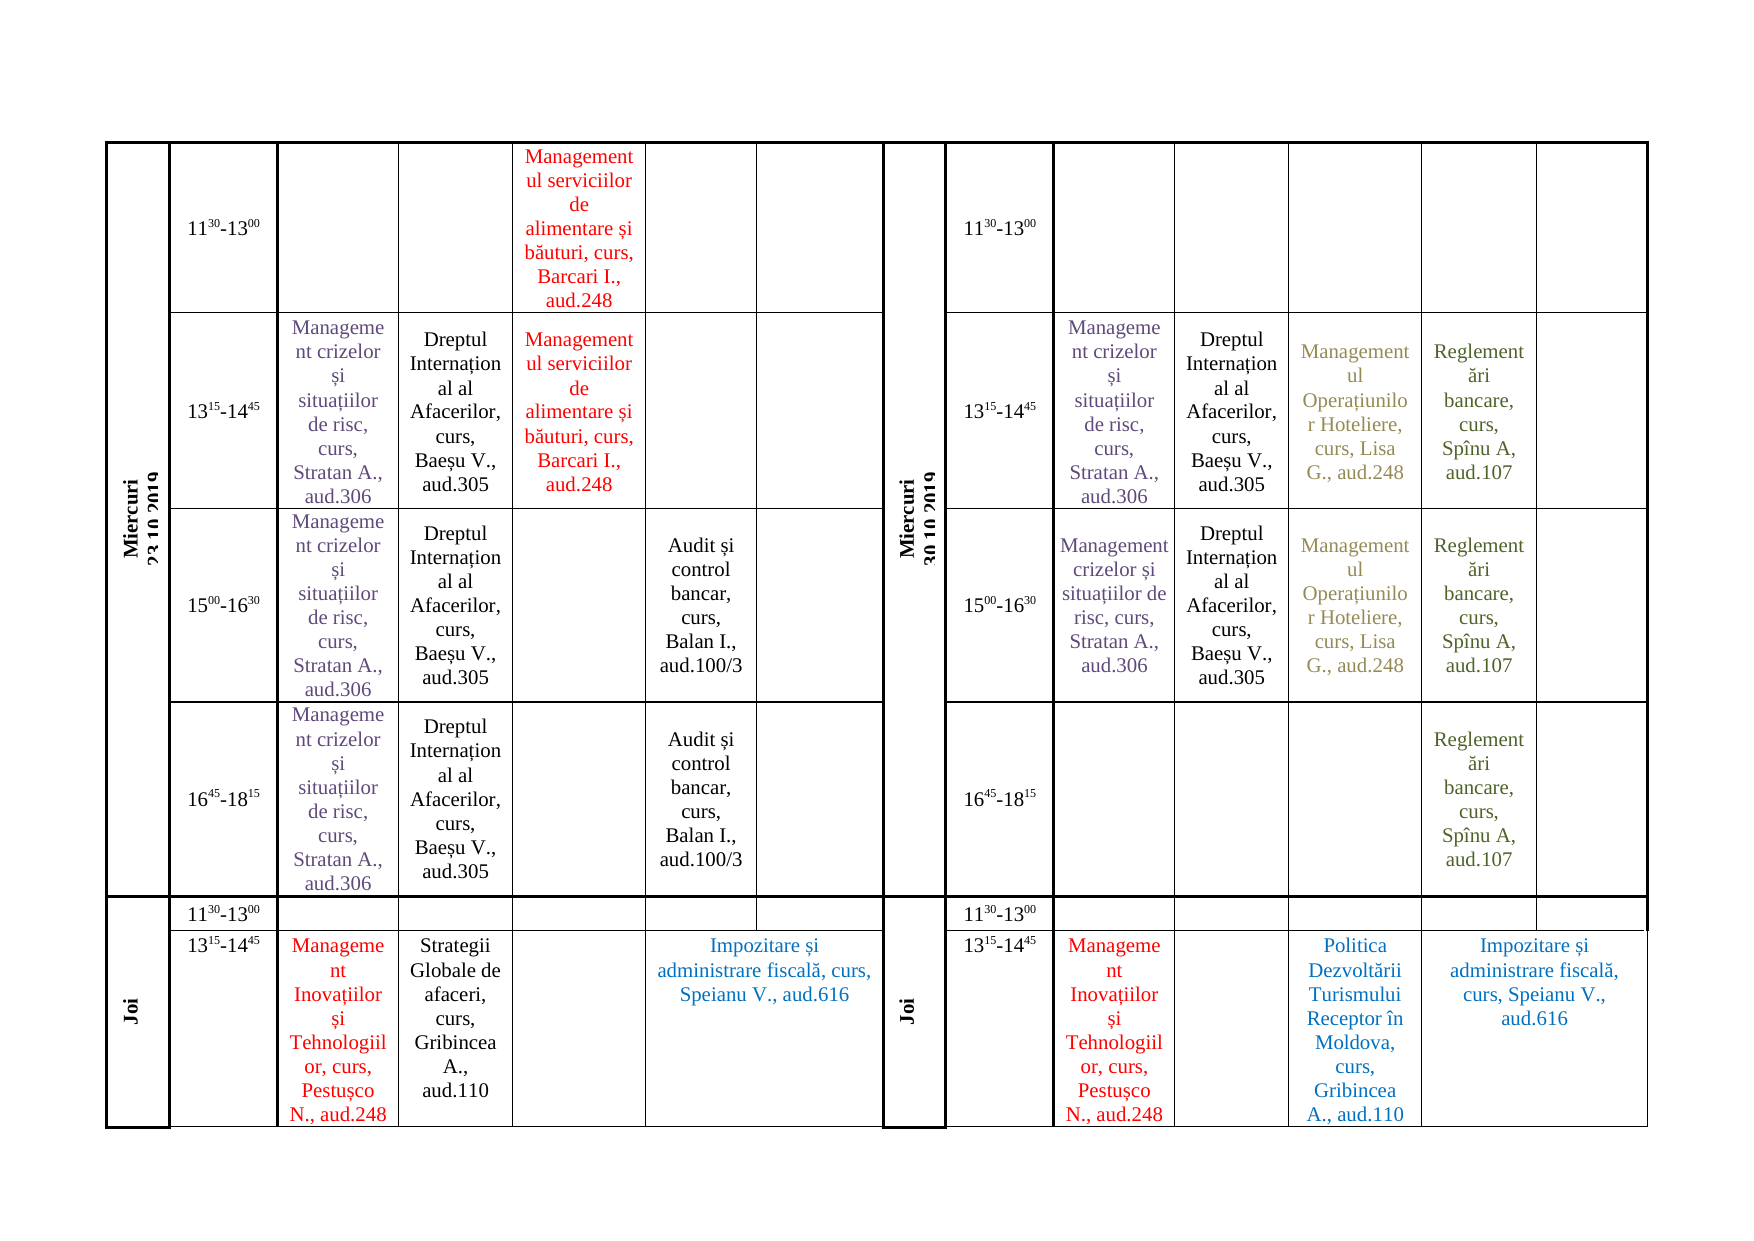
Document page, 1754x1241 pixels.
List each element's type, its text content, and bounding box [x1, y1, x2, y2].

table_cell 1645-1815 [171, 703, 276, 895]
table_cell Dreptul Internațional al Afacerilor, curs, Baeșu V., aud.305 [399, 313, 512, 508]
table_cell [279, 931, 398, 1126]
table_cell [399, 898, 512, 930]
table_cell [1289, 931, 1421, 1126]
table_cell [1537, 898, 1646, 930]
table_cell [757, 509, 882, 701]
table_cell [1289, 144, 1421, 312]
table_cell [757, 703, 882, 895]
table_cell [1175, 898, 1288, 930]
table_cell [1175, 931, 1288, 1126]
table_cell [757, 144, 882, 312]
table_cell Dreptul Internațional al Afacerilor, curs, Baeșu V., aud.305 [399, 703, 512, 895]
table_cell Joi 31.10.2019 [885, 898, 944, 1126]
table_cell [513, 509, 645, 701]
table_cell Joi 24.10.2019 [108, 898, 168, 1126]
table_cell [1289, 898, 1421, 930]
table_cell Miercuri 23.10.2019 [108, 144, 168, 895]
table_cell 1315-1445 [947, 313, 1052, 508]
table_cell [1422, 898, 1536, 930]
table_cell [399, 144, 512, 312]
table_cell Reglementări bancare, curs, Spînu A, aud.107 [1422, 703, 1536, 895]
table_cell [1537, 144, 1646, 312]
table_cell [646, 313, 756, 508]
table_cell Dreptul Internațional al Afacerilor, curs, Baeșu V., aud.305 [1175, 313, 1288, 508]
table_cell Managementul Operațiunilor Hoteliere, curs, Lisa G., aud.248 [1289, 509, 1421, 701]
table_cell 1500-1630 [171, 509, 276, 701]
table_cell 1130-1300 [947, 144, 1052, 312]
table_cell 1130-1300 [171, 898, 276, 930]
table_cell [513, 703, 645, 895]
table_cell [279, 144, 398, 312]
table_cell [646, 144, 756, 312]
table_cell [1055, 931, 1174, 1126]
table_cell Dreptul Internațional al Afacerilor, curs, Baeșu V., aud.305 [1175, 509, 1288, 701]
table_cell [1422, 930, 1647, 1126]
table_cell Managementul serviciilor de alimentare și băuturi, curs, Barcari I., aud.248 [513, 313, 645, 508]
table_cell Audit și control bancar, curs, Balan I., aud.100/3 [646, 703, 756, 895]
table_cell [1537, 313, 1646, 508]
table_cell [757, 313, 882, 508]
table_cell 1645-1815 [947, 703, 1052, 895]
table_cell [279, 898, 398, 930]
table_cell 1315-1445 [171, 931, 276, 1126]
table_cell 1130-1300 [947, 898, 1052, 930]
table_cell Audit și control bancar, curs, Balan I., aud.100/3 [646, 509, 756, 701]
table_cell Reglementări bancare, curs, Spînu A, aud.107 [1422, 509, 1536, 701]
table_cell 1500-1630 [947, 509, 1052, 701]
table_cell [1175, 144, 1288, 312]
table_cell Managementul serviciilor de alimentare și băuturi, curs, Barcari I., aud.248 [513, 144, 645, 312]
table_cell Miercuri 30.10.2019 [885, 144, 944, 895]
table_cell Management crizelor și situațiilor de risc, curs, Stratan A., aud.306 [1055, 509, 1174, 701]
table_cell [1055, 703, 1174, 895]
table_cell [646, 931, 882, 1126]
table_cell [513, 898, 645, 930]
table_cell [1055, 898, 1174, 930]
table_cell [513, 931, 645, 1126]
table_cell [1422, 144, 1536, 312]
table_cell Management crizelor și situațiilor de risc, curs, Stratan A., aud.306 [279, 313, 398, 508]
table_cell Management crizelor și situațiilor de risc, curs, Stratan A., aud.306 [1055, 313, 1174, 508]
table_cell 1315-1445 [171, 313, 276, 508]
table_cell Management crizelor și situațiilor de risc, curs, Stratan A., aud.306 [279, 509, 398, 701]
table_cell [1537, 509, 1646, 701]
table_cell Reglementări bancare, curs, Spînu A, aud.107 [1422, 313, 1536, 508]
table_cell Management crizelor și situațiilor de risc, curs, Stratan A., aud.306 [279, 703, 398, 895]
table_cell [646, 898, 756, 930]
table_cell Managementul Operațiunilor Hoteliere, curs, Lisa G., aud.248 [1289, 313, 1421, 508]
table_cell [1175, 703, 1288, 895]
table_cell 1130-1300 [171, 144, 276, 312]
table_cell Dreptul Internațional al Afacerilor, curs, Baeșu V., aud.305 [399, 509, 512, 701]
table_cell 1315-1445 [947, 931, 1052, 1126]
table_cell [1537, 703, 1646, 895]
table_cell [757, 898, 882, 930]
table_cell [1055, 144, 1174, 312]
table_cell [399, 931, 512, 1126]
table_cell [1289, 703, 1421, 895]
